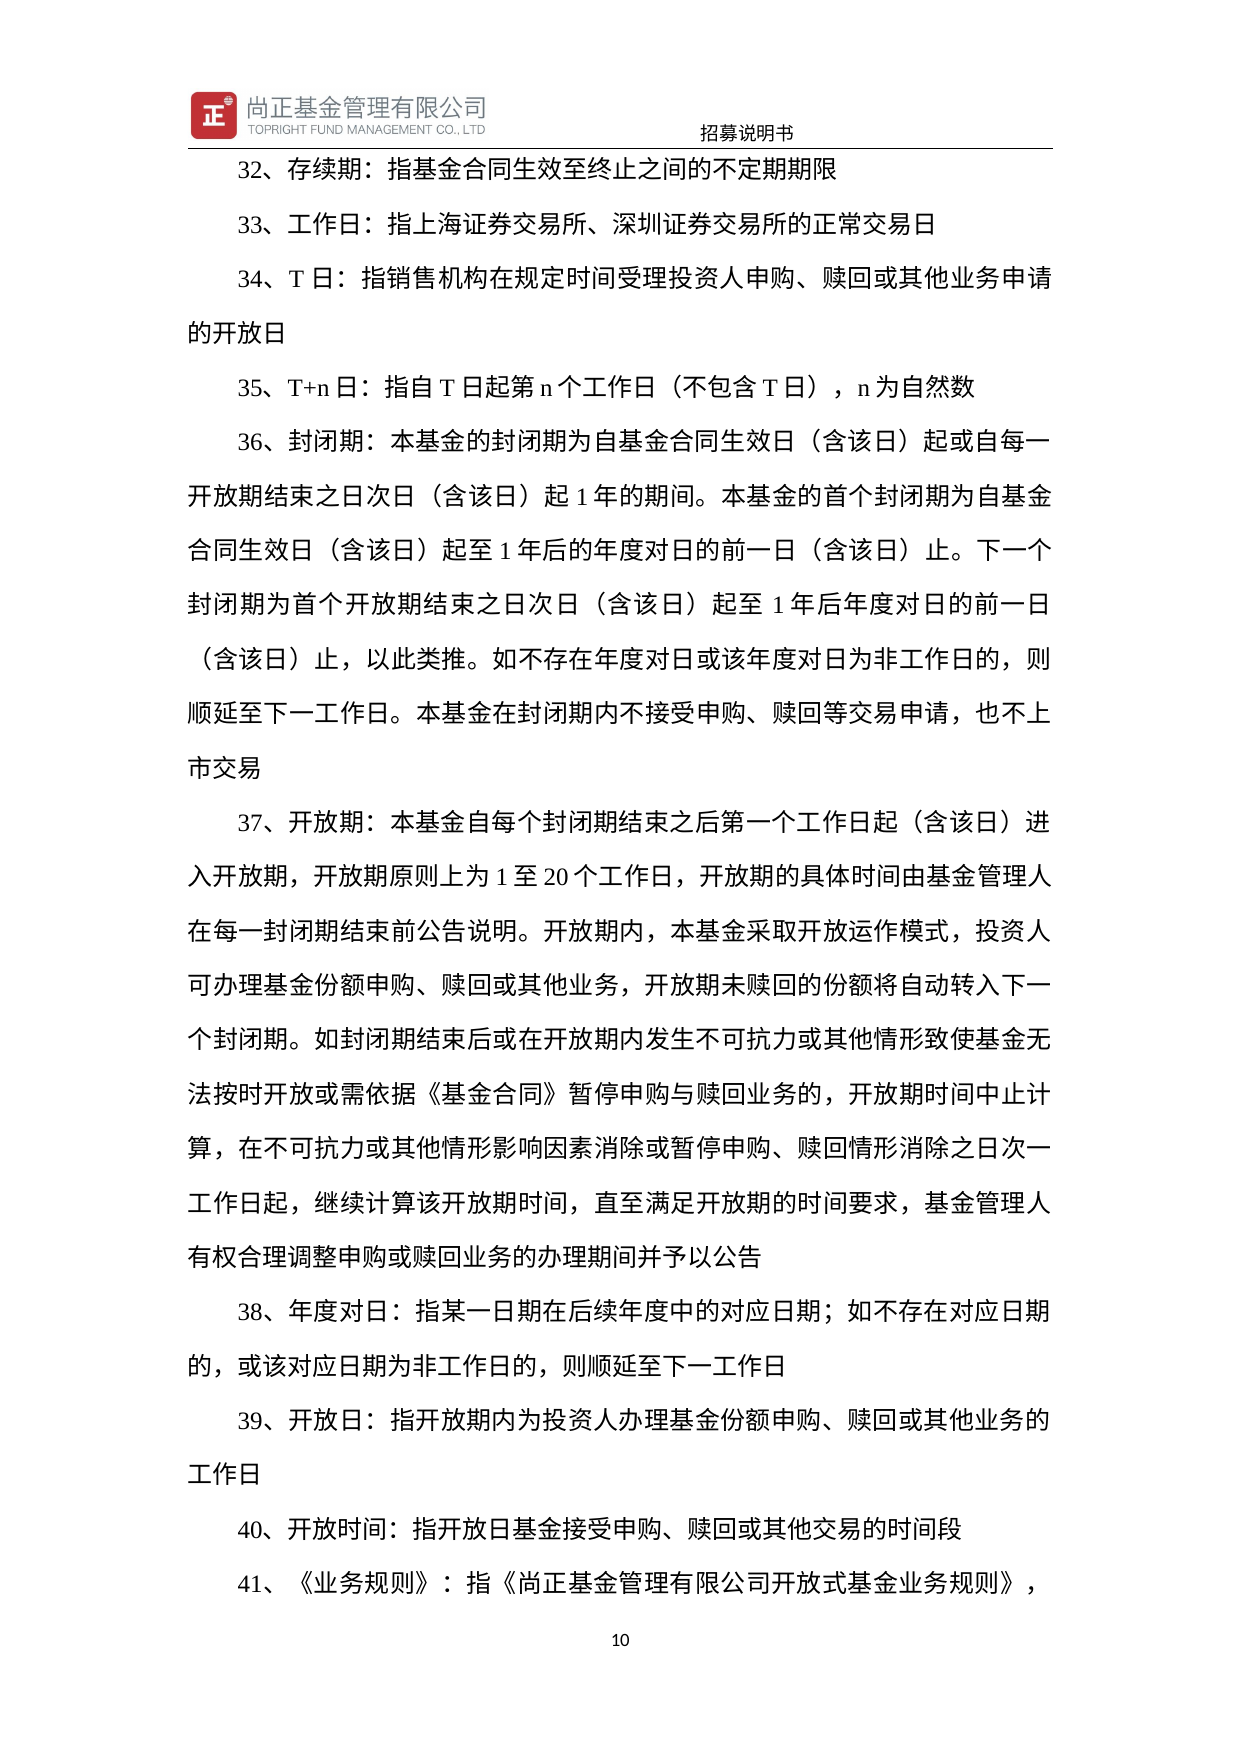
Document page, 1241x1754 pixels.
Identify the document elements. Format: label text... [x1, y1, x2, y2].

text 37、开放期：本基金自每个封闭期结束之后第一个工作日起（含该日）进入开放期，开放期原则上为1至20个工作日，开放期的具体时间由基金管理人在每一封闭期结束前公告说明。开放期内，本基金采取开放运作模式，投资人可办理基金份额申购、赎回或其他业务，开放期未赎回的份额将自动转入下一个封闭期。如封闭期结束后或在开放期内发生不可抗力或其他情形致使基金无法按时开放或需依据《基金合同》暂停申购与赎回业务的，开放期时间中止计算，在不可抗力或其他情形影响因素消除或暂停申购、赎回情形消除之日次一工作日起，继续计算该开放期时间，直至满足开放期的时间要求，基金管理人有权合理调整申购或赎回业务的办理期间并予以公告 [187, 802, 1053, 1274]
text 40、开放时间：指开放日基金接受申购、赎回或其他交易的时间段 [187, 1509, 1053, 1546]
text 36、封闭期：本基金的封闭期为自基金合同生效日（含该日）起或自每一开放期结束之日次日（含该日）起1年的期间。本基金的首个封闭期为自基金合同生效日（含该日）起至1年后的年度对日的前一日（含该日）止。下一个封闭期为首个开放期结束之日次日（含该日）起至1年后年度对日的前一日（含该日）止，以此类推。如不存在年度对日或该年度对日为非工作日的，则顺延至下一工作日。本基金在封闭期内不接受申购、赎回等交易申请，也不上市交易 [187, 422, 1053, 784]
text 32、存续期：指基金合同生效至终止之间的不定期期限 [187, 150, 1053, 186]
text 39、开放日：指开放期内为投资人办理基金份额申购、赎回或其他业务的工作日 [187, 1401, 1053, 1491]
text 33、工作日：指上海证券交易所、深圳证券交易所的正常交易日 [187, 204, 1053, 241]
text 41、《业务规则》：指《尚正基金管理有限公司开放式基金业务规则》，是规范基金管理人所管理的开放式证券投资基金登记方面的业务规则，由基金管理人和投资人共同遵守 [187, 1564, 1053, 1600]
picture [187, 88, 489, 141]
text 38、年度对日：指某一日期在后续年度中的对应日期；如不存在对应日期的，或该对应日期为非工作日的，则顺延至下一工作日 [187, 1292, 1053, 1382]
text 35、T+n日：指自T日起第n个工作日（不包含T日），n为自然数 [187, 367, 1053, 404]
text 34、T日：指销售机构在规定时间受理投资人申购、赎回或其他业务申请的开放日 [187, 259, 1053, 349]
